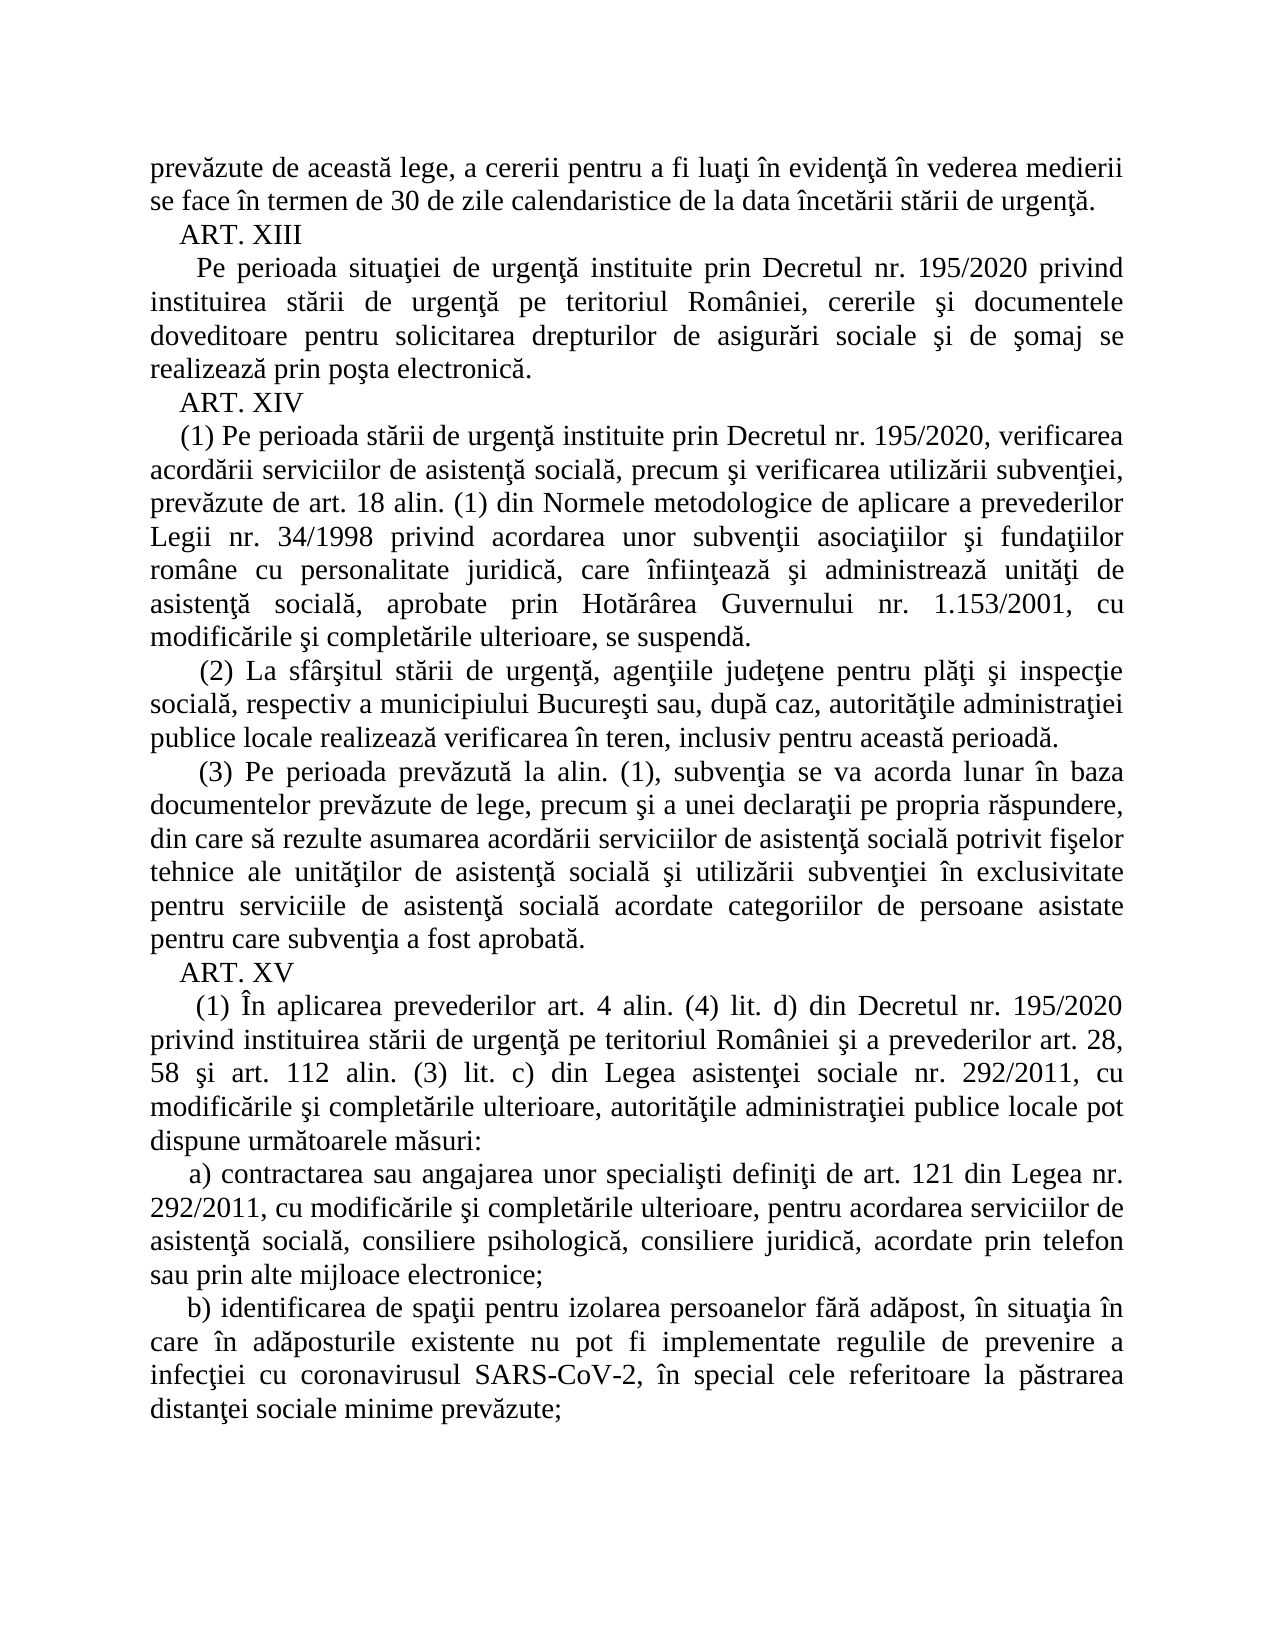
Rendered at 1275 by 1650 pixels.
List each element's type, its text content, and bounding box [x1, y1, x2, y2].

text (3) Pe perioada prevăzută la alin. (1), subvenţia se va acorda lunar în baza documentelor prevăzute de lege, precum şi a unei declaraţii pe propria răspundere, din care să rezulte asumarea acordării serviciilor de asistenţă socială potrivit fişelor tehnice ale unităţilor de asistenţă socială şi utilizării subvenţiei în exclusivitate pentru serviciile de asistenţă socială acordate categoriilor de persoane asistate pentru care subvenţia a fost aprobată. [150, 754, 1125, 955]
text a) contractarea sau angajarea unor specialişti definiţi de art. 121 din Legea nr. 292/2011, cu modificările şi completările ulterioare, pentru acordarea serviciilor de asistenţă socială, consiliere psihologică, consiliere juridică, acordate prin telefon sau prin alte mijloace electronice; [150, 1156, 1125, 1290]
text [150, 150, 1125, 217]
text b) identificarea de spaţii pentru izolarea persoanelor fără adăpost, în situaţia în care în adăposturile existente nu pot fi implementate regulile de prevenire a infecţiei cu coronavirusul SARS-CoV-2, în special cele referitoare la păstrarea distanţei sociale minime prevăzute; [150, 1290, 1125, 1424]
text (1) În aplicarea prevederilor art. 4 alin. (4) lit. d) din Decretul nr. 195/2020 privind instituirea stării de urgenţă pe teritoriul României şi a prevederilor art. 28, 58 şi art. 112 alin. (3) lit. c) din Legea asistenţei sociale nr. 292/2011, cu modificările şi completările ulterioare, autorităţile administraţiei publice locale pot dispune următoarele măsuri: [150, 988, 1125, 1156]
text ART. XIII [150, 217, 1125, 251]
text ART. XIV [150, 385, 1125, 418]
text (2) La sfârşitul stării de urgenţă, agenţiile judeţene pentru plăţi şi inspecţie socială, respectiv a municipiului Bucureşti sau, după caz, autorităţile administraţiei publice locale realizează verificarea în teren, inclusiv pentru această perioadă. [150, 653, 1125, 754]
text (1) Pe perioada stării de urgenţă instituite prin Decretul nr. 195/2020, verificarea acordării serviciilor de asistenţă socială, precum şi verificarea utilizării subvenţiei, prevăzute de art. 18 alin. (1) din Normele metodologice de aplicare a prevederilor Legii nr. 34/1998 privind acordarea unor subvenţii asociaţiilor şi fundaţiilor române cu personalitate juridică, care înfiinţează şi administrează unităţi de asistenţă socială, aprobate prin Hotărârea Guvernului nr. 1.153/2001, cu modificările şi completările ulterioare, se suspendă. [150, 418, 1125, 653]
text ART. XV [150, 955, 1125, 988]
text Pe perioada situaţiei de urgenţă instituite prin Decretul nr. 195/2020 privind instituirea stării de urgenţă pe teritoriul României, cererile şi documentele doveditoare pentru solicitarea drepturilor de asigurări sociale şi de şomaj se realizează prin poşta electronică. [150, 251, 1125, 385]
